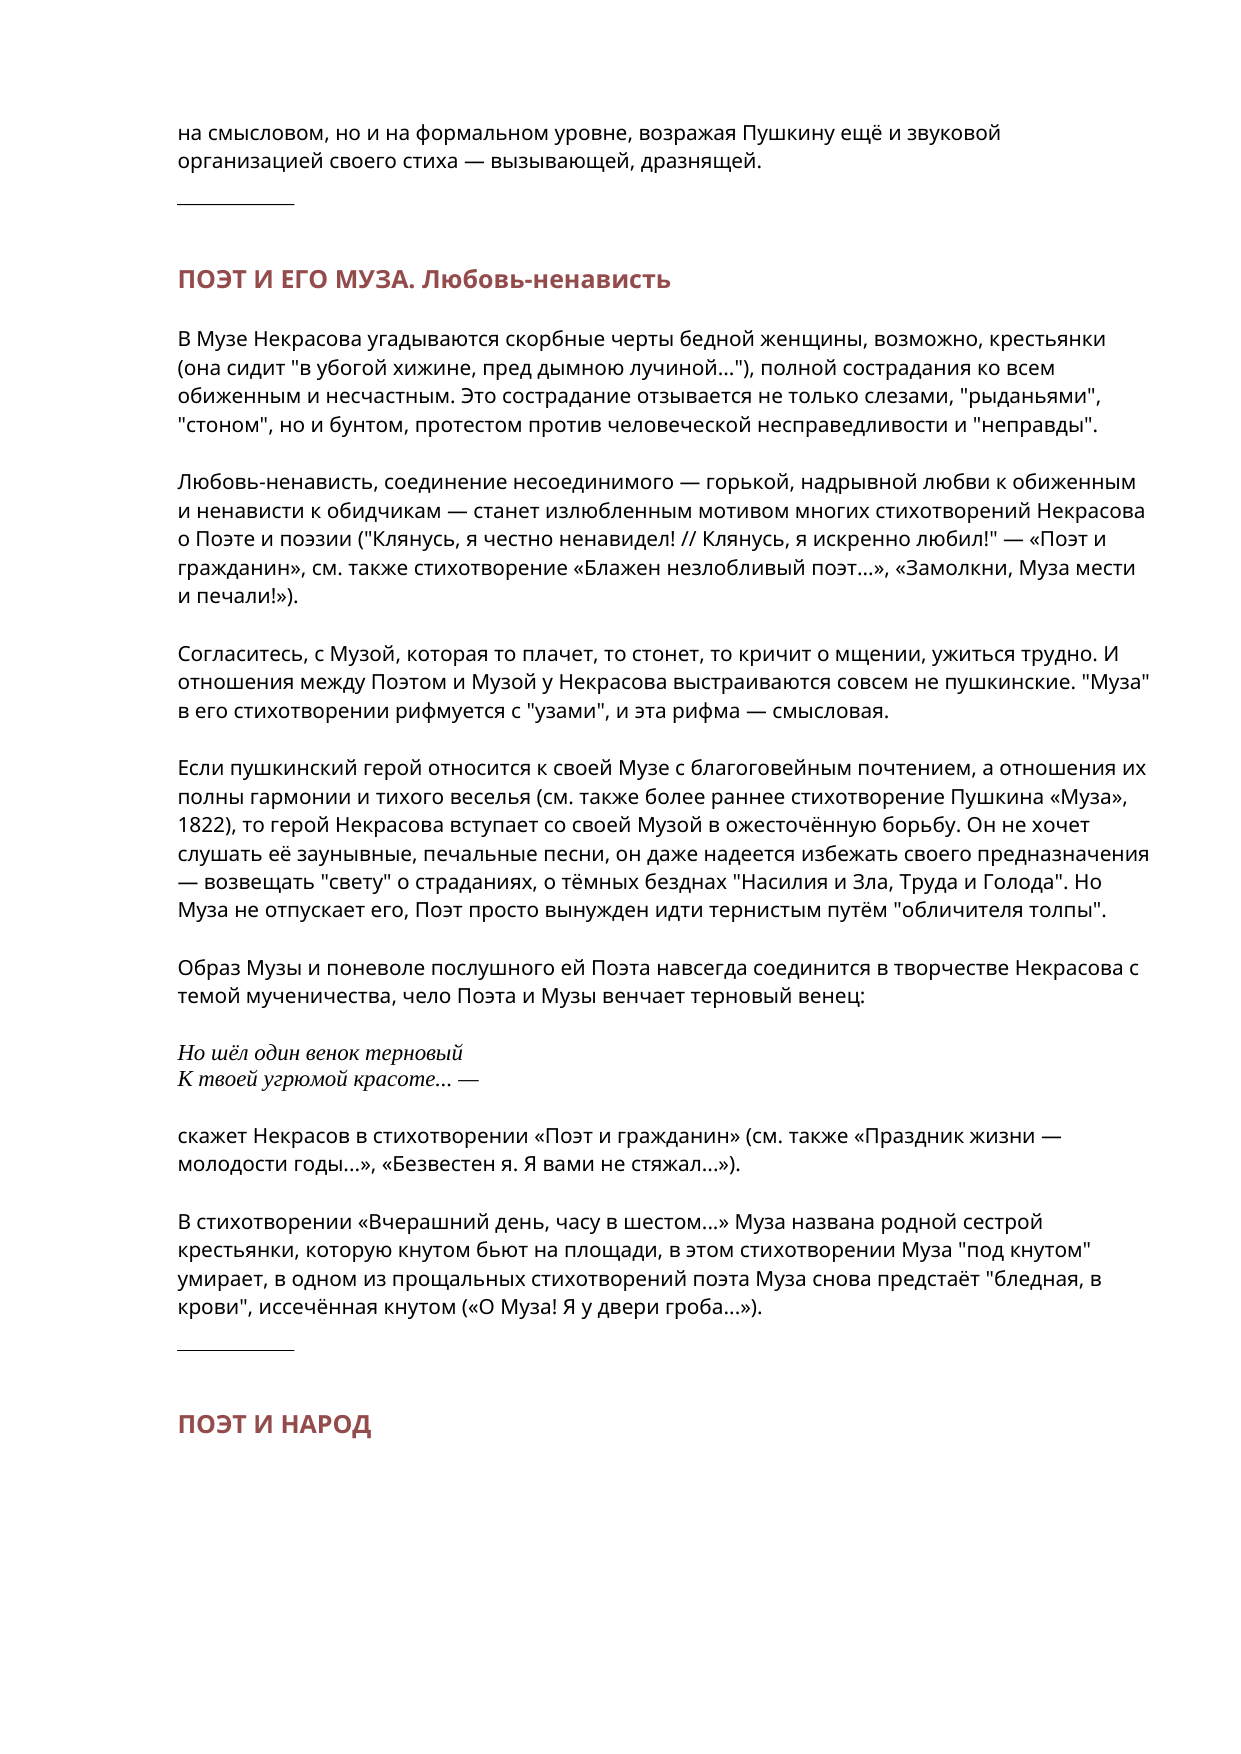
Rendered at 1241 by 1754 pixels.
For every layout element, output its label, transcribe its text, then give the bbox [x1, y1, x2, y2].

text В стихотворении «Вчерашний день, часу в шестом...» Муза названа родной сестрой крестьянки, которую кнутом бьют на площади, в этом стихотворении Муза "под кнутом" умирает, в одном из прощальных стихотворений поэта Муза снова предстаёт "бледная, в крови", иссечённая кнутом («О Муза! Я у двери гроба...»). [177, 1207, 1152, 1321]
text ПОЭТ И ЕГО МУЗА. Любовь-ненависть [177, 261, 1152, 295]
text ПОЭТ И НАРОД [177, 1407, 1152, 1441]
text Согласитесь, с Музой, которая то плачет, то стонет, то кричит о мщении, ужиться трудно. И отношения между Поэтом и Музой у Некрасова выстраиваются совсем не пушкинские. "Муза" в его стихотворении рифмуется с "узами", и эта рифма — смысловая. [177, 639, 1152, 724]
text скажет Некрасов в стихотворении «Поэт и гражданин» (см. также «Праздник жизни — молодости годы...», «Безвестен я. Я вами не стяжал...»). [177, 1121, 1152, 1178]
text Если пушкинский герой относится к своей Музе с благоговейным почтением, а отношения их полны гармонии и тихого веселья (см. также более раннее стихотворение Пушкина «Муза», 1822), то герой Некрасова вступает со своей Музой в ожесточённую борьбу. Он не хочет слушать её заунывные, печальные песни, он даже надеется избежать своего предназначения — возвещать "свету" о страданиях, о тёмных безднах "Насилия и Зла, Труда и Голода". Но Муза не отпускает его, Поэт просто вынужден идти тернистым путём "обличителя толпы". [177, 753, 1152, 924]
text В Музе Некрасова угадываются скорбные черты бедной женщины, возможно, крестьянки (она сидит "в убогой хижине, пред дымною лучиной..."), полной сострадания ко всем обиженным и несчастным. Это сострадание отзывается не только слезами, "рыданьями", "стоном", но и бунтом, протестом против человеческой несправедливости и "неправды". [177, 324, 1152, 438]
text Образ Музы и поневоле послушного ей Поэта навсегда соединится в творчестве Некрасова с темой мученичества, чело Поэта и Музы венчает терновый венец: [177, 953, 1152, 1010]
text Любовь-ненависть, соединение несоединимого — горькой, надрывной любви к обиженным и ненависти к обидчикам — станет излюбленным мотивом многих стихотворений Некрасова о Поэте и поэзии ("Клянусь, я честно ненавидел! // Клянусь, я искренно любил!" — «Поэт и гражданин», см. также стихотворение «Блажен незлобливый поэт...», «Замолкни, Муза мести и печали!»). [177, 467, 1152, 610]
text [177, 118, 1152, 175]
text Но шёл один венок терновый К твоей угрюмой красоте... — [177, 1039, 1152, 1092]
